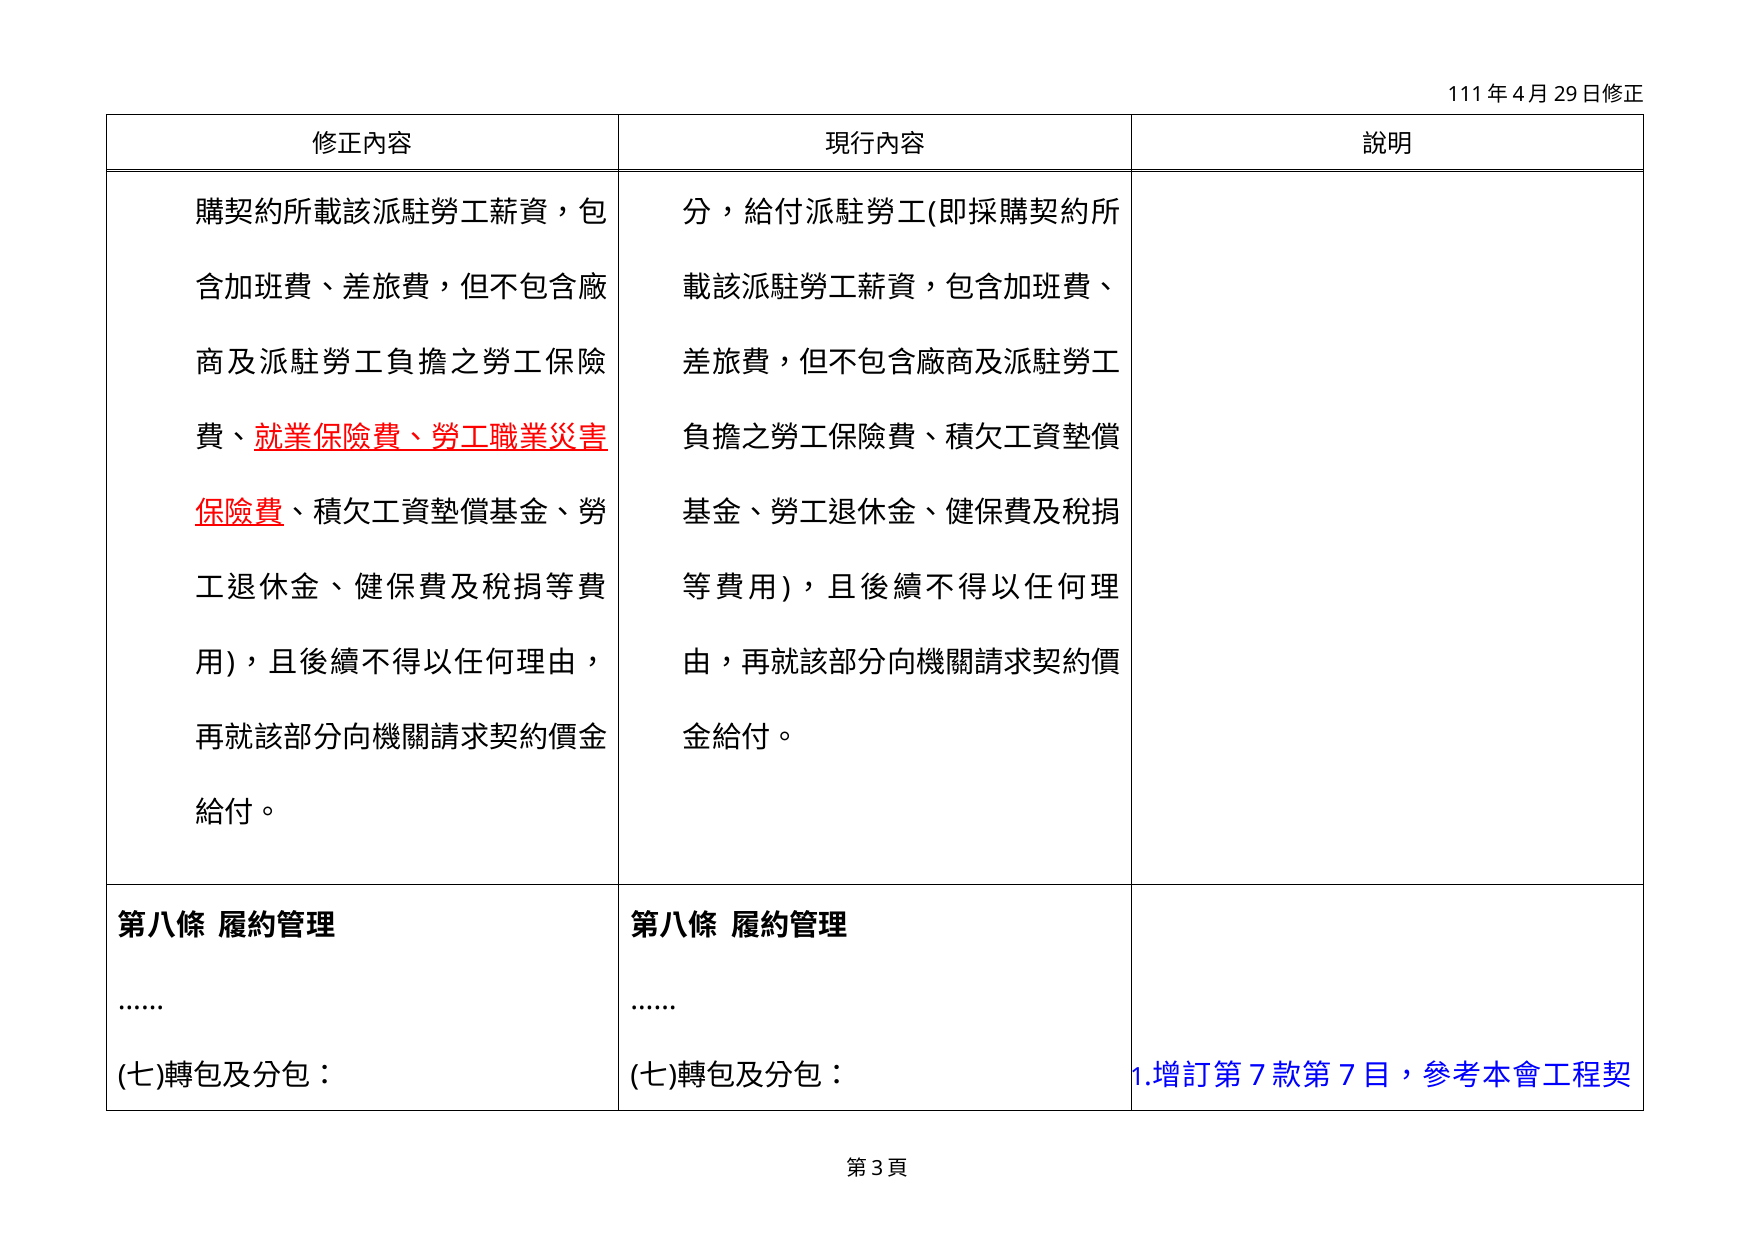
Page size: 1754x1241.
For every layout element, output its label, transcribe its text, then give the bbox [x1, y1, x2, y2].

table_header 說明 [1132, 115, 1643, 169]
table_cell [107, 172, 618, 884]
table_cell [107, 885, 618, 1110]
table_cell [1132, 172, 1643, 884]
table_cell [619, 885, 1131, 1110]
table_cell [1132, 885, 1643, 1110]
table_header 現行內容 [619, 115, 1131, 169]
table_header 修正內容 [107, 115, 618, 169]
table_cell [619, 172, 1131, 884]
